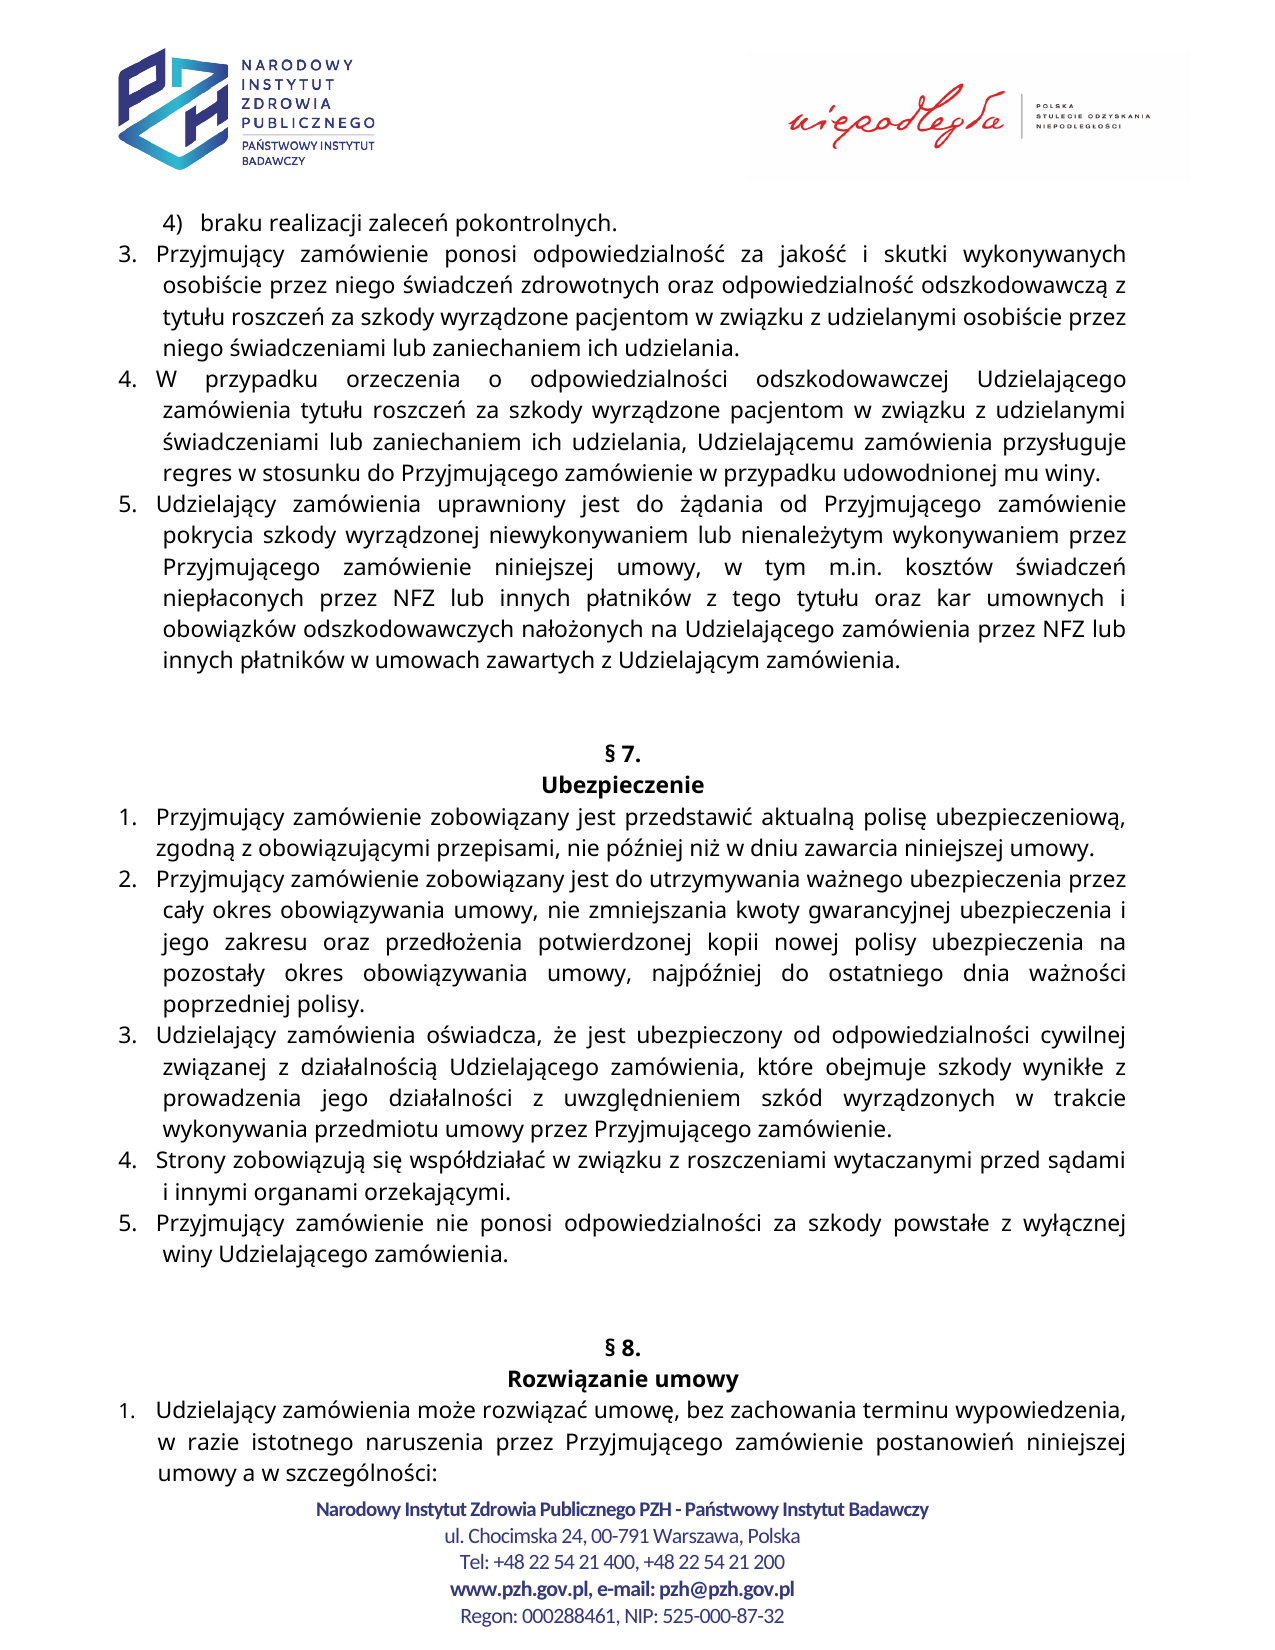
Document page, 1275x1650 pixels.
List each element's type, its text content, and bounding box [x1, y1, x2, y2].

list Przyjmujący zamówienie ponosi odpowiedzialność za jakość i skutki wykonywanych osobiście przez niego świadczeń zdrowotnych oraz odpowiedzialność odszkodowawczą z tytułu roszczeń za szkody wyrządzone pacjentom w związku z udzielanymi osobiście przez niego świadczeniami lub zaniechaniem ich udzielania. [118, 238, 1127, 363]
list braku realizacji zaleceń pokontrolnych. [162, 207, 1127, 238]
list Udzielający zamówienia oświadcza, że jest ubezpieczony od odpowiedzialności cywilnej związanej z działalnością Udzielającego zamówienia, które obejmuje szkody wynikłe z prowadzenia jego działalności z uwzględnieniem szkód wyrządzonych w trakcie wykonywania przedmiotu umowy przez Przyjmującego zamówienie. [118, 1019, 1127, 1144]
list W przypadku orzeczenia o odpowiedzialności odszkodowawczej Udzielającego zamówienia tytułu roszczeń za szkody wyrządzone pacjentom w związku z udzielanymi świadczeniami lub zaniechaniem ich udzielania, Udzielającemu zamówienia przysługuje regres w stosunku do Przyjmującego zamówienie w przypadku udowodnionej mu winy. [118, 363, 1127, 488]
text Rozwiązanie umowy [118, 1363, 1127, 1394]
list Przyjmujący zamówienie nie ponosi odpowiedzialności za szkody powstałe z wyłącznej winy Udzielającego zamówienia. [118, 1207, 1127, 1269]
text Ubezpieczenie [118, 769, 1127, 801]
list Przyjmujący zamówienie zobowiązany jest do utrzymywania ważnego ubezpieczenia przez cały okres obowiązywania umowy, nie zmniejszania kwoty gwarancyjnej ubezpieczenia i jego zakresu oraz przedłożenia potwierdzonej kopii nowej polisy ubezpieczenia na pozostały okres obowiązywania umowy, najpóźniej do ostatniego dnia ważności poprzedniej polisy. [118, 863, 1127, 1019]
text § 8. [118, 1332, 1127, 1363]
list Przyjmujący zamówienie zobowiązany jest przedstawić aktualną polisę ubezpieczeniową, zgodną z obowiązującymi przepisami, nie później niż w dniu zawarcia niniejszej umowy. [118, 801, 1127, 863]
list Udzielający zamówienia uprawniony jest do żądania od Przyjmującego zamówienie pokrycia szkody wyrządzonej niewykonywaniem lub nienależytym wykonywaniem przez Przyjmującego zamówienie niniejszej umowy, w tym m.in. kosztów świadczeń niepłaconych przez NFZ lub innych płatników z tego tytułu oraz kar umownych i obowiązków odszkodowawczych nałożonych na Udzielającego zamówienia przez NFZ lub innych płatników w umowach zawartych z Udzielającym zamówienia. [118, 488, 1127, 676]
list Udzielający zamówienia może rozwiązać umowę, bez zachowania terminu wypowiedzenia, w razie istotnego naruszenia przez Przyjmującego zamówienie postanowień niniejszej umowy a w szczególności: [118, 1394, 1127, 1488]
picture [746, 50, 1192, 182]
list Strony zobowiązują się współdziałać w związku z roszczeniami wytaczanymi przed sądami i innymi organami orzekającymi. [118, 1144, 1127, 1207]
picture [118, 47, 375, 170]
text § 7. [118, 738, 1127, 769]
